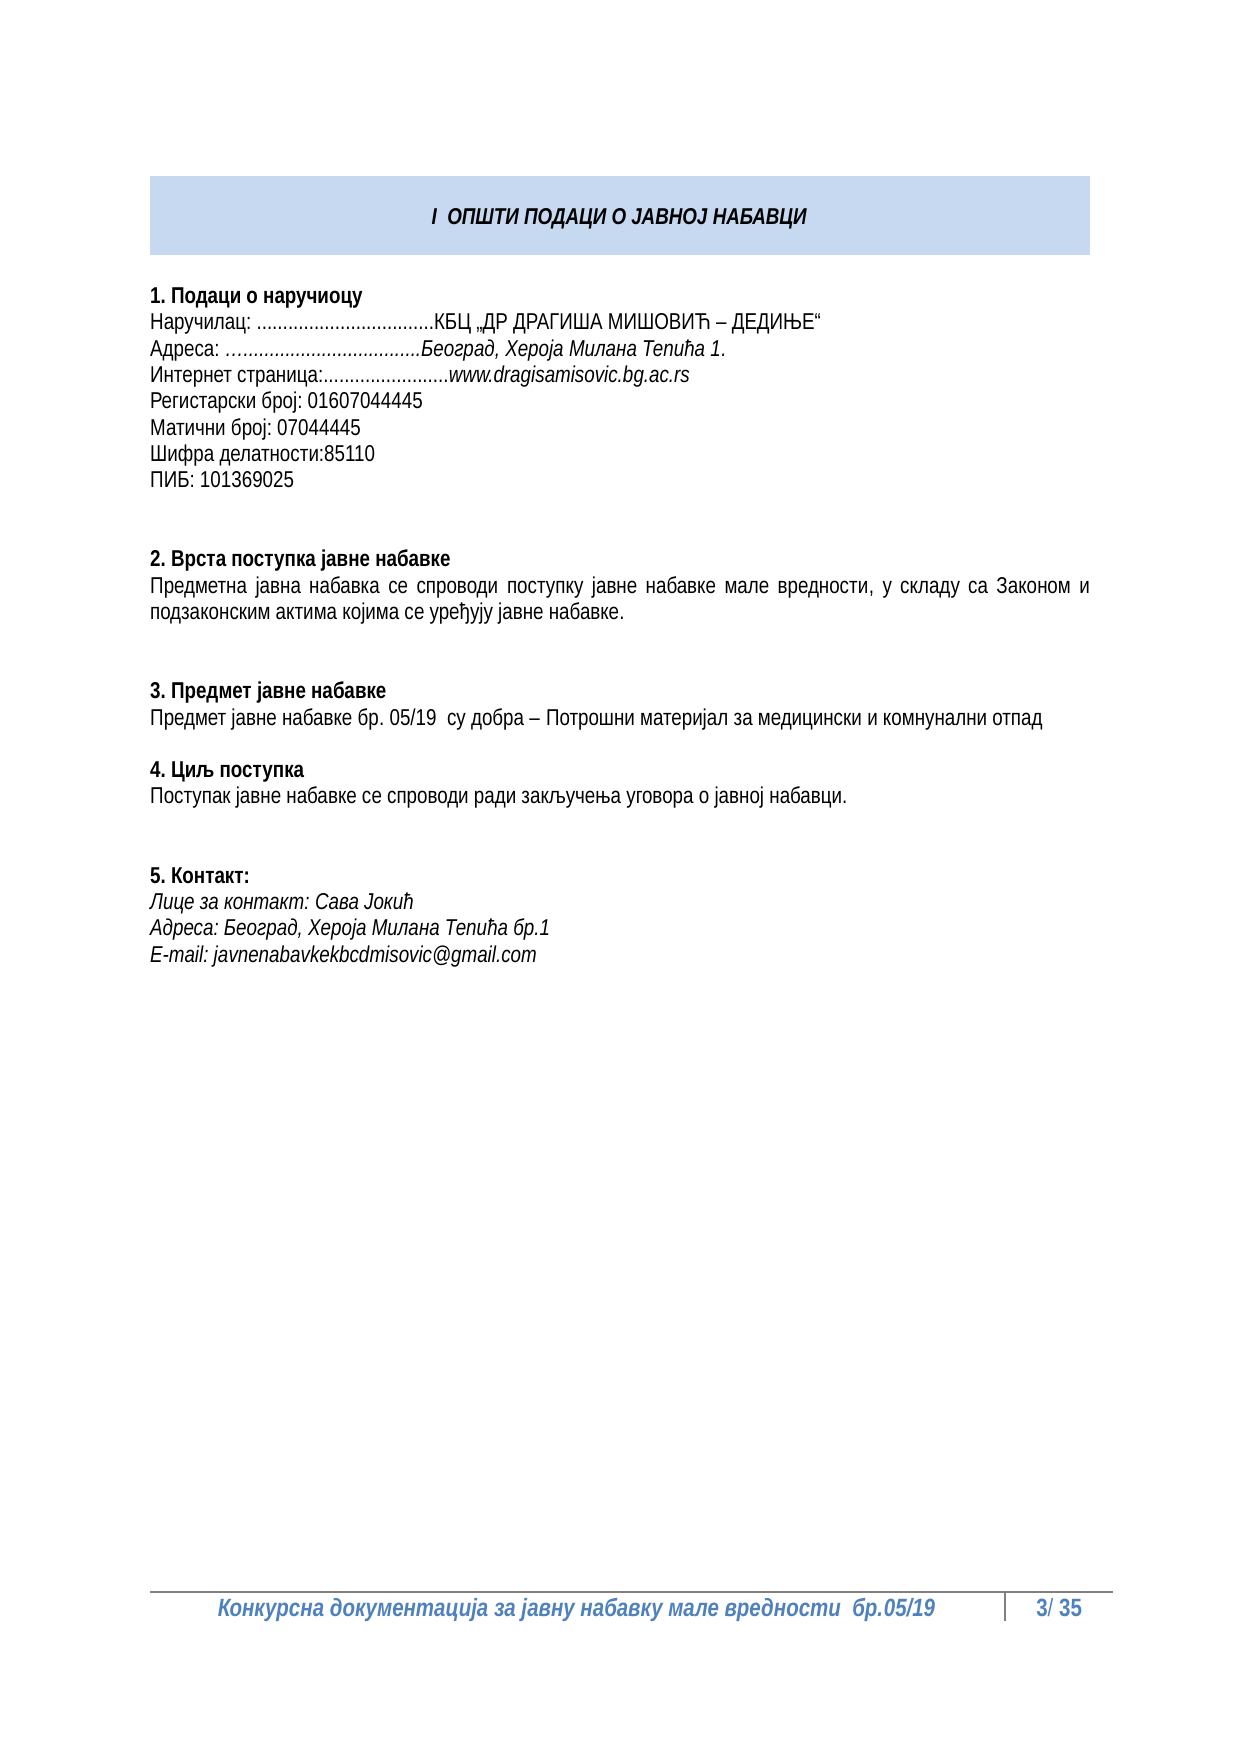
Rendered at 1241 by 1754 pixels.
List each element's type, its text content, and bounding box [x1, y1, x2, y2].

text 1. Подаци о наручиоцу [150, 282, 1090, 308]
text Адреса: …..................................Београд, Хероја Милана Тепића 1. [150, 334, 1090, 361]
text Регистарски број: 01607044445 [150, 387, 1090, 413]
text ПИБ: 101369025 [150, 466, 1090, 493]
text Предметна јавна набавка се спроводи поступку јавне набавке мале вредности, у складу са Законом и подзаконским актима којима се уређују јавне набавке. [150, 572, 1090, 624]
text Предмет јавне набавке бр. 05/19 су добра – Потрошни материјал за медицински и комнунални отпад [150, 703, 1090, 730]
text Поступак јавне набавке се спроводи ради закључења уговора о јавној набавци. [150, 782, 1090, 809]
text Наручилац: ..................................КБЦ „ДР ДРАГИША МИШОВИЋ – ДЕДИЊЕ“ [150, 308, 1090, 334]
text E-mail: javnenabavkekbcdmisovic@gmail.com [150, 941, 1090, 967]
text 2. Врста поступка јавне набавке [150, 545, 1090, 572]
text 3. Предмет јавне набавке [150, 677, 1090, 703]
text 4. Циљ поступка [150, 756, 1090, 782]
text I ОПШТИ ПОДАЦИ О ЈАВНОЈ НАБАВЦИ [150, 203, 1090, 229]
text Шифра делатности:85110 [150, 440, 1090, 466]
text Лице за контакт: Сава Јокић [150, 888, 1090, 914]
text 5. Контакт: [150, 862, 1090, 888]
text Адреса: Београд, Хероја Милана Тепића бр.1 [150, 914, 1090, 941]
text Матични број: 07044445 [150, 413, 1090, 440]
text Интернет страница:........................www.dragisamisovic.bg.ac.rs [150, 361, 1090, 387]
